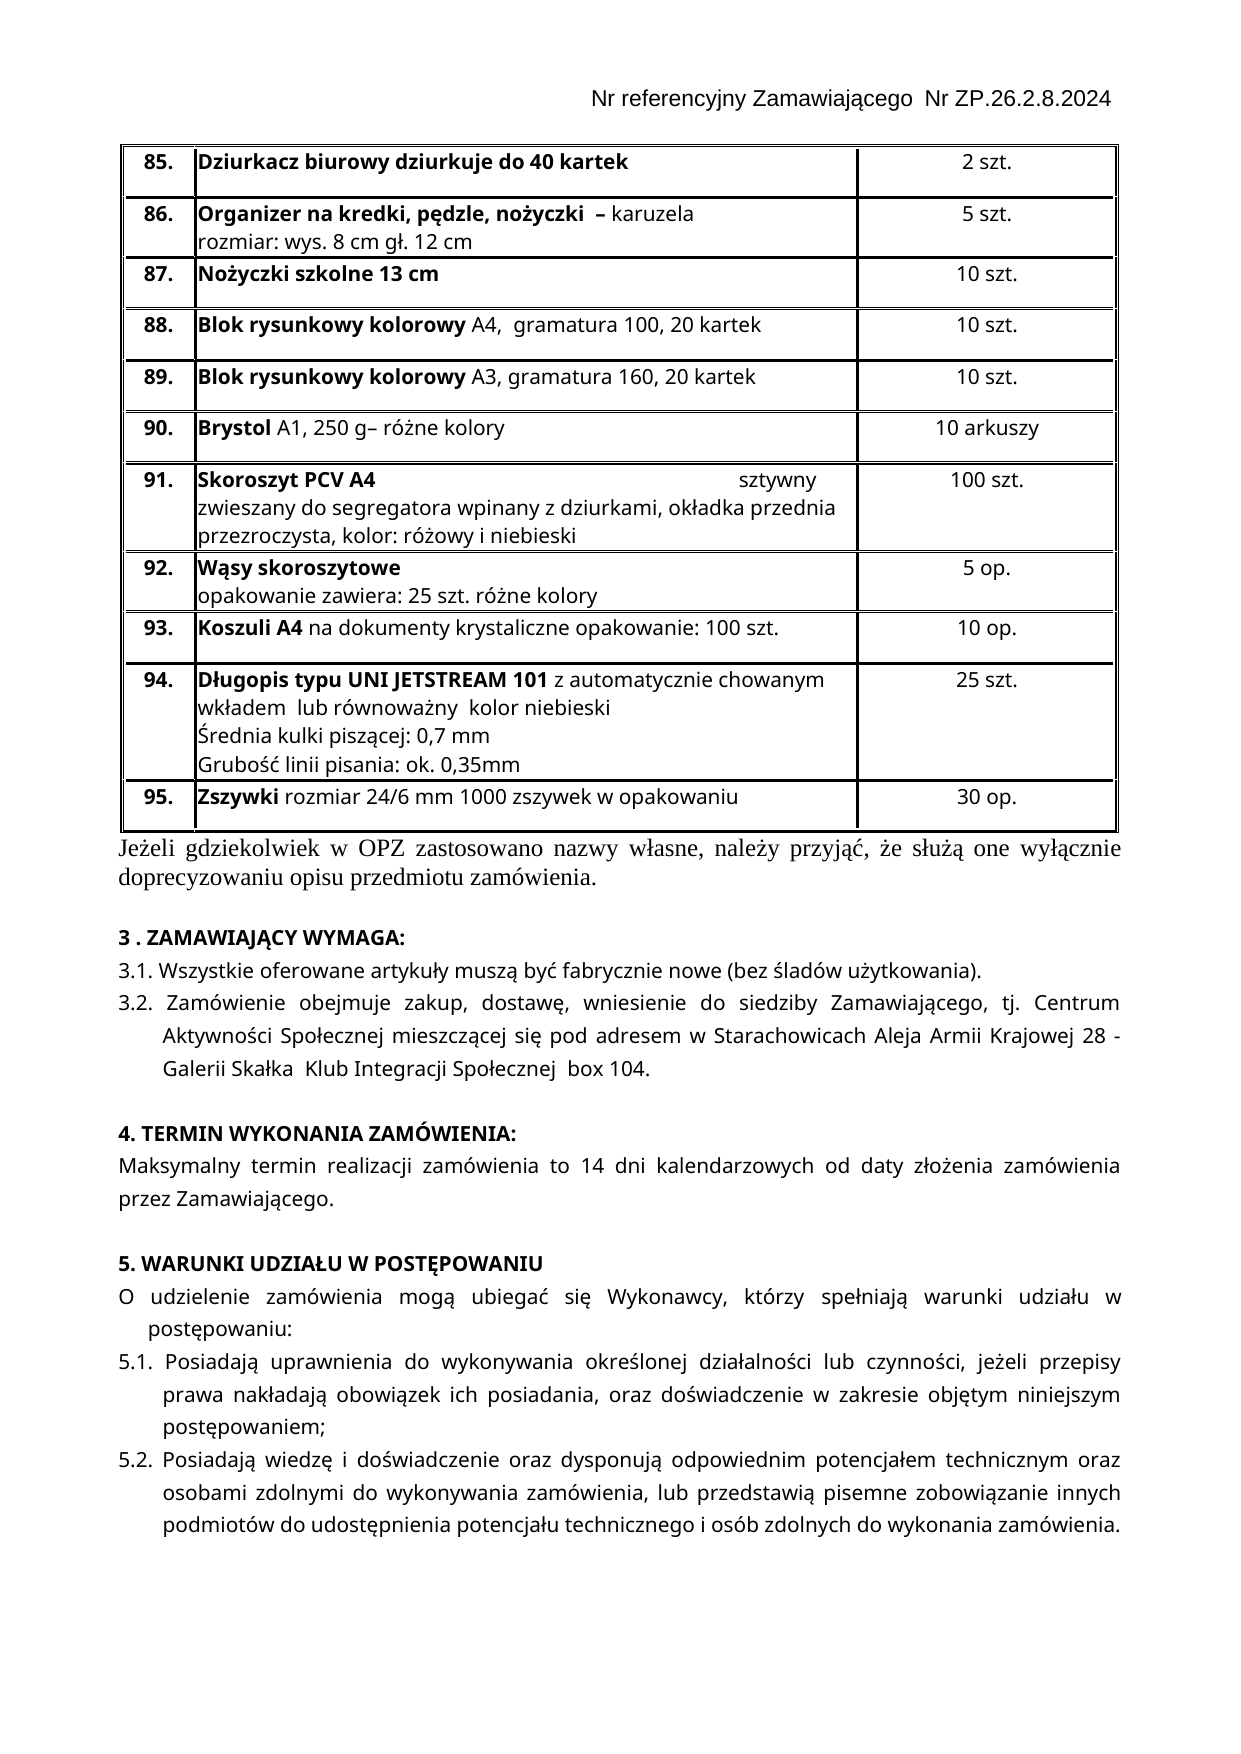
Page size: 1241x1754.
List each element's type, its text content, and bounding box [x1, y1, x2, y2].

table_cell 10 szt. [859, 359, 1117, 410]
table_cell Organizer na kredki, pędzle, nożyczki – karuzela rozmiar: wys. 8 cm gł. 12 cm [197, 199, 856, 256]
table_cell 86. [122, 196, 194, 256]
table_cell 93. [124, 610, 194, 662]
text 5.2. Posiadają wiedzę i doświadczenie oraz dysponują odpowiednim potencjałem technicznym oraz osobami zdolnymi do wykonywania zamówienia, lub przedstawią pisemne zobowiązanie innych podmiotów do udostępnienia potencjału technicznego i osób zdolnych do wykonania zamówienia. [118, 1445, 1122, 1539]
list Jeżeli gdziekolwiek w OPZ zastosowano nazwy własne, należy przyjąć, że służą one wyłącznie doprecyzowaniu opisu przedmiotu zamówienia. [118, 833, 1122, 891]
table_cell 90. [124, 410, 194, 461]
table_cell 5 szt. [859, 196, 1117, 256]
table_cell 88. [124, 307, 194, 358]
table_cell 10 op. [859, 610, 1116, 662]
table_cell 25 szt. [859, 662, 1115, 778]
text 3.2. Zamówienie obejmuje zakup, dostawę, wniesienie do siedziby Zamawiającego, tj. Centrum Aktywności Społecznej mieszczącej się pod adresem w Starachowicach Aleja Armii Krajowej 28 - Galerii Skałka Klub Integracji Społecznej box 104. [118, 988, 1122, 1082]
table_cell 10 szt. [859, 256, 1117, 307]
table_cell 89. [122, 359, 194, 410]
table_cell Blok rysunkowy kolorowy A4, gramatura 100, 20 kartek [197, 310, 856, 358]
table_cell 94. [124, 662, 194, 778]
text 3.1. Wszystkie oferowane artykuły muszą być fabrycznie nowe (bez śladów użytkowania). [118, 956, 1122, 984]
table_cell 30 op. [857, 779, 1117, 830]
table_cell Zszywki rozmiar 24/6 mm 1000 zszywek w opakowaniu [195, 782, 857, 830]
table_cell 95. [122, 779, 195, 830]
table_cell 91. [122, 461, 195, 550]
table_cell 10 szt. [859, 307, 1116, 358]
text O udzielenie zamówienia mogą ubiegać się Wykonawcy, którzy spełniają warunki udziału w postępowaniu: [118, 1282, 1122, 1343]
table_cell Dziurkacz biurowy dziurkuje do 40 kartek [195, 147, 857, 196]
table_cell Brystol A1, 250 g– różne kolory [197, 413, 856, 461]
text Maksymalny termin realizacji zamówienia to 14 dni kalendarzowych od daty złożenia zamówienia przez Zamawiającego. [118, 1152, 1122, 1213]
table_cell 100 szt. [857, 461, 1117, 550]
table_cell Koszuli A4 na dokumenty krystaliczne opakowanie: 100 szt. [197, 613, 856, 662]
text 3 . ZAMAWIAJĄCY WYMAGA: [118, 923, 1122, 952]
text 4. TERMIN WYKONANIA ZAMÓWIENIA: [118, 1119, 1122, 1147]
table_cell Blok rysunkowy kolorowy A3, gramatura 160, 20 kartek [197, 362, 856, 410]
table_cell 92. [124, 550, 194, 610]
table_cell 2 szt. [857, 147, 1115, 196]
table_cell 87. [122, 256, 194, 307]
text 5.1. Posiadają uprawnienia do wykonywania określonej działalności lub czynności, jeżeli przepisy prawa nakładają obowiązek ich posiadania, oraz doświadczenie w zakresie objętym niniejszym postępowaniem; [118, 1347, 1122, 1441]
table_cell 10 arkuszy [859, 410, 1116, 461]
table_cell Skoroszyt PCV A4 sztywny zwieszany do segregatora wpinany z dziurkami, okładka przednia przezroczysta, kolor: różowy i niebieski [197, 465, 856, 550]
table_cell Wąsy skoroszytowe opakowanie zawiera: 25 szt. różne kolory [197, 553, 856, 610]
text 5. WARUNKI UDZIAŁU W POSTĘPOWANIU [118, 1249, 1122, 1278]
table_cell 5 op. [859, 550, 1116, 610]
table_cell 85. [124, 145, 195, 196]
table_cell Nożyczki szkolne 13 cm [197, 259, 856, 307]
